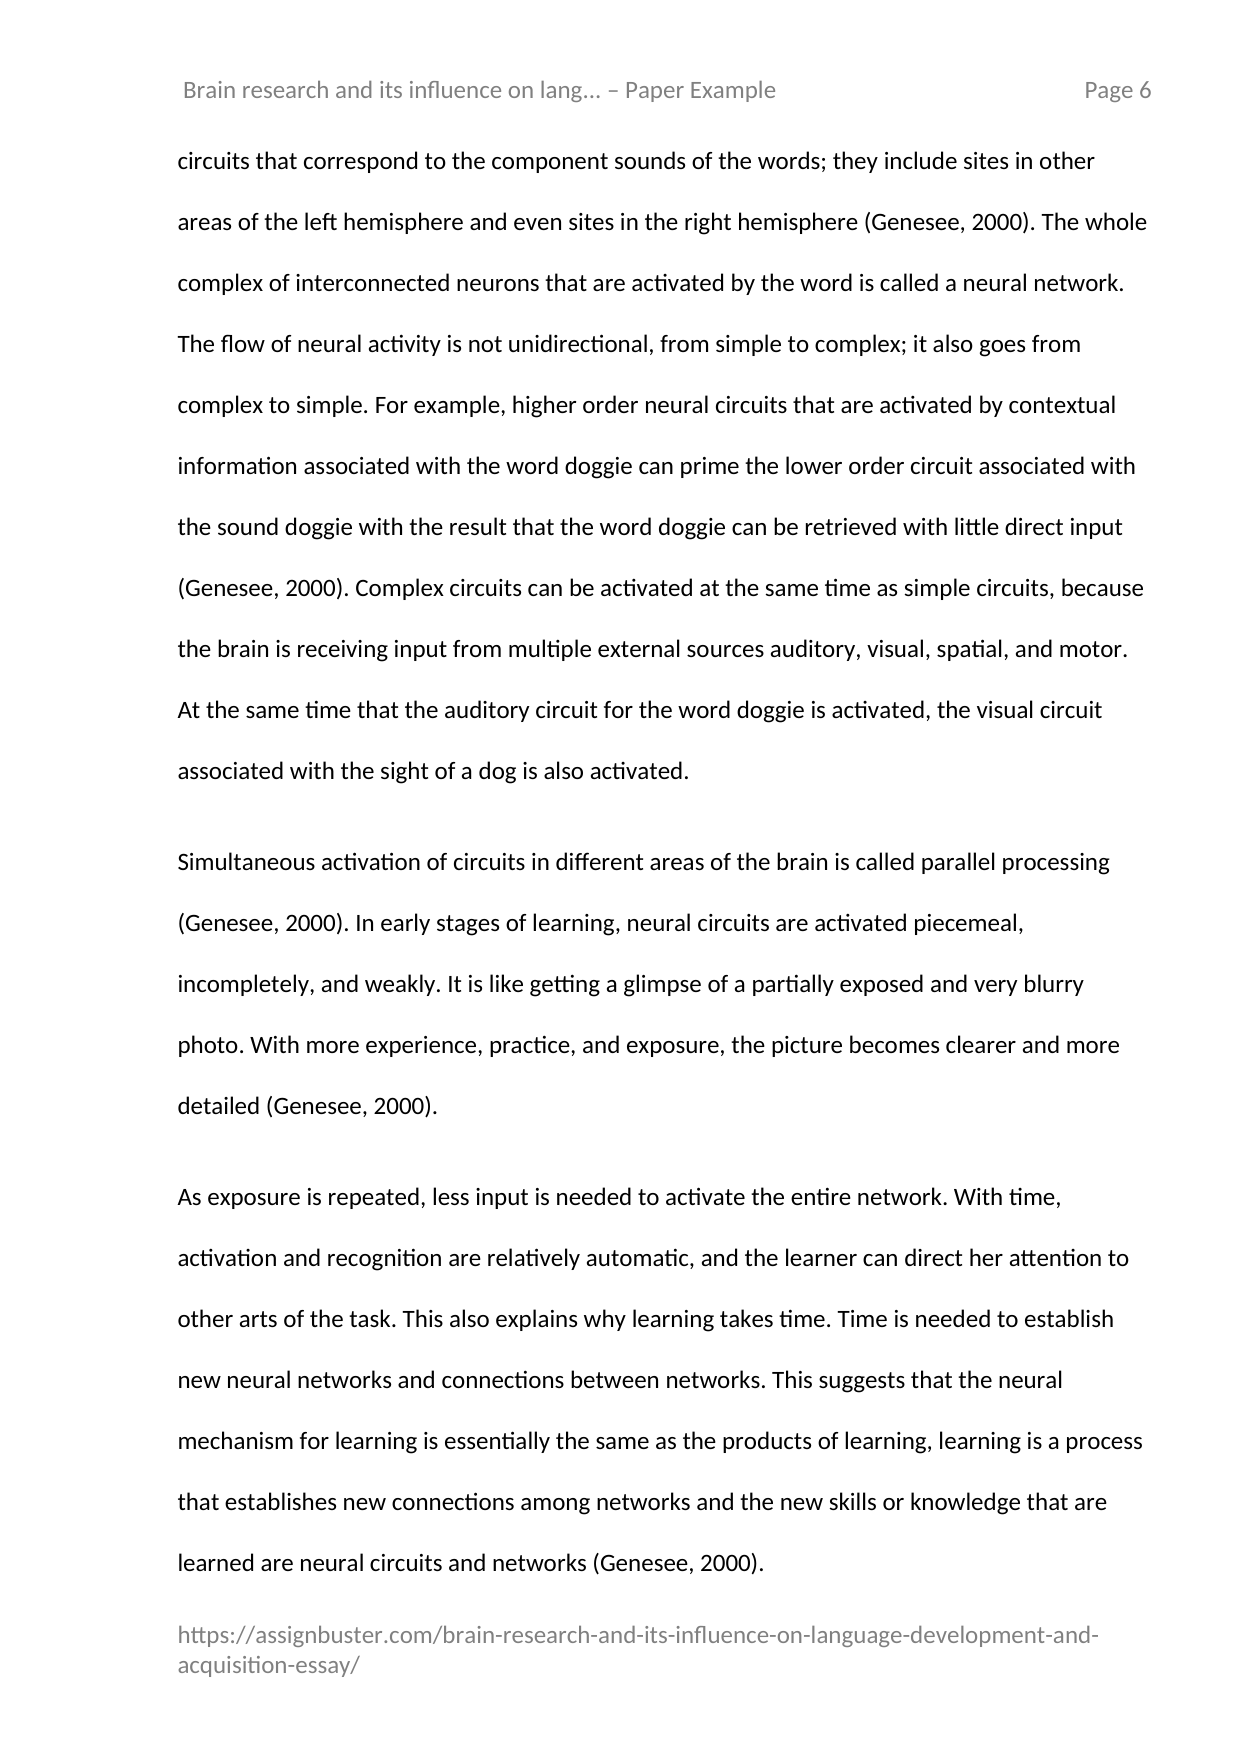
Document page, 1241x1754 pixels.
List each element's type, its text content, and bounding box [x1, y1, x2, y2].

text Simultaneous activation of circuits in different areas of the brain is called parallel processing (Genesee, 2000). In early stages of learning, neural circuits are activated piecemeal, incompletely, and weakly. It is like getting a glimpse of a partially exposed and very blurry photo. With more experience, practice, and exposure, the picture becomes clearer and more detailed (Genesee, 2000). [177, 846, 1152, 1121]
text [177, 145, 1152, 786]
text As exposure is repeated, less input is needed to activate the entire network. With time, activation and recognition are relatively automatic, and the learner can direct her attention to other arts of the task. This also explains why learning takes time. Time is needed to establish new neural networks and connections between networks. This suggests that the neural mechanism for learning is essentially the same as the products of learning, learning is a process that establishes new connections among networks and the new skills or knowledge that are learned are neural circuits and networks (Genesee, 2000). [177, 1181, 1152, 1577]
